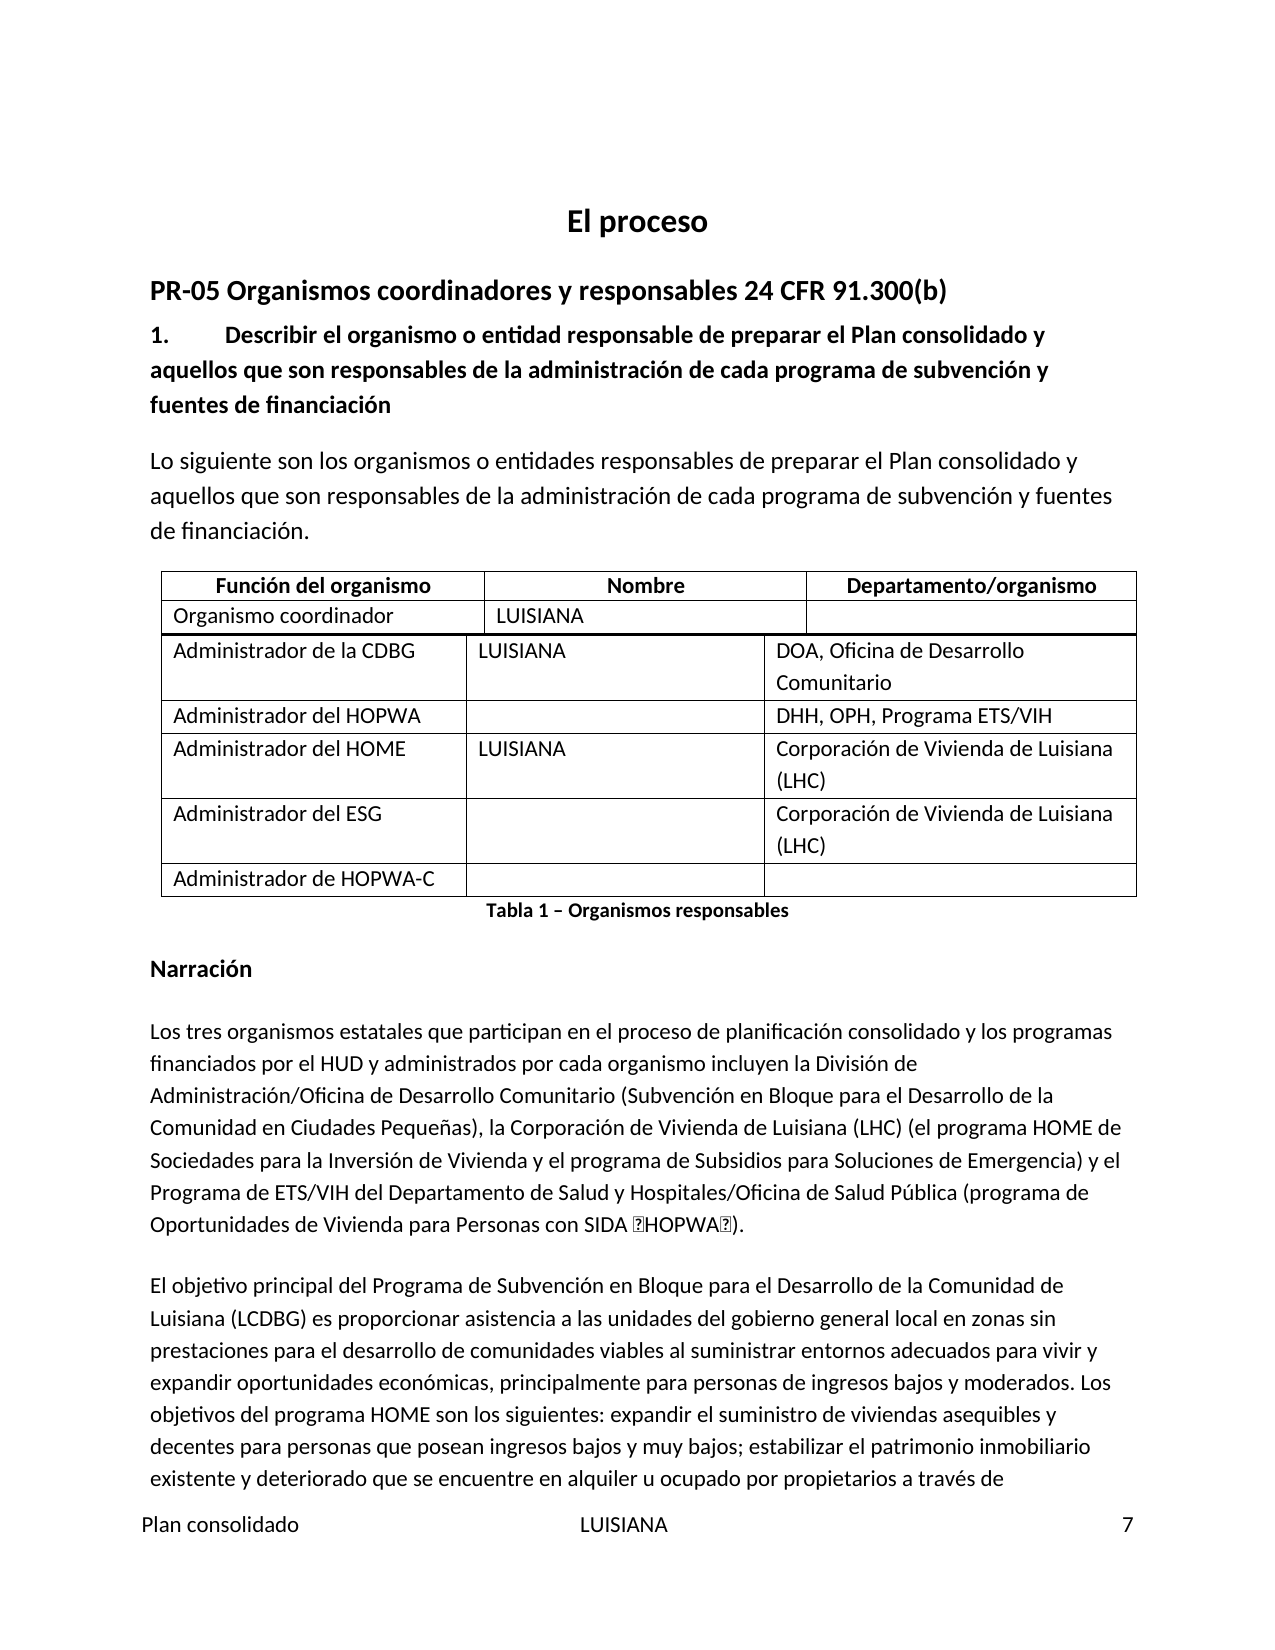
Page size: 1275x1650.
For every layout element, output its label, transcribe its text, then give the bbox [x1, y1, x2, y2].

table_cell Administrador del HOPWA [162, 701, 466, 733]
table_cell Administrador de la CDBG [162, 636, 466, 700]
table_cell Corporación de Vivienda de Luisiana (LHC) [765, 734, 1136, 798]
text Narración [150, 953, 1125, 983]
table_cell [807, 601, 1136, 633]
text Los tres organismos estatales que participan en el proceso de planificación consolidado y los programas financiados por el HUD y administrados por cada organismo incluyen la División de Administración/Oficina de Desarrollo Comunitario (Subvención en Bloque para el Desarrollo de la Comunidad en Ciudades Pequeñas), la Corporación de Vivienda de Luisiana (LHC) (el programa HOME de Sociedades para la Inversión de Vivienda y el programa de Subsidios para Soluciones de Emergencia) y el Programa de ETS/VIH del Departamento de Salud y Hospitales/Oficina de Salud Pública (programa de Oportunidades de Vivienda para Personas con SIDA HOPWA). [150, 1017, 1125, 1238]
table_cell [765, 864, 1136, 896]
table_cell [467, 799, 764, 863]
table_cell [467, 864, 764, 896]
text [150, 1271, 1125, 1493]
table_cell LUISIANA [485, 601, 806, 633]
table_cell Administrador de HOPWA-C [162, 864, 466, 896]
table_cell DHH, OPH, Programa ETS/VIH [765, 701, 1136, 733]
subtitle PR-05 Organismos coordinadores y responsables 24 CFR 91.300(b) [150, 272, 1125, 307]
table_cell Administrador del ESG [162, 799, 466, 863]
table_header Departamento/organismo [807, 572, 1136, 600]
table_cell DOA, Oficina de Desarrollo Comunitario [765, 636, 1136, 700]
table_cell [467, 701, 764, 733]
text Lo siguiente son los organismos o entidades responsables de preparar el Plan consolidado y aquellos que son responsables de la administración de cada programa de subvención y fuentes de financiación. [150, 445, 1125, 545]
table_cell Organismo coordinador [162, 601, 484, 633]
table_header Nombre [485, 572, 806, 600]
table_cell Administrador del HOME [162, 734, 466, 798]
table_header Función del organismo [162, 572, 484, 600]
subtitle El proceso [150, 200, 1125, 241]
table_cell LUISIANA [467, 636, 764, 700]
table_cell Corporación de Vivienda de Luisiana (LHC) [765, 799, 1136, 863]
text Tabla 1 – Organismos responsables [150, 897, 1125, 922]
text 1. Describir el organismo o entidad responsable de preparar el Plan consolidado y aquellos que son responsables de la administración de cada programa de subvención y fuentes de financiación [150, 319, 1125, 419]
table_cell LUISIANA [467, 734, 764, 798]
